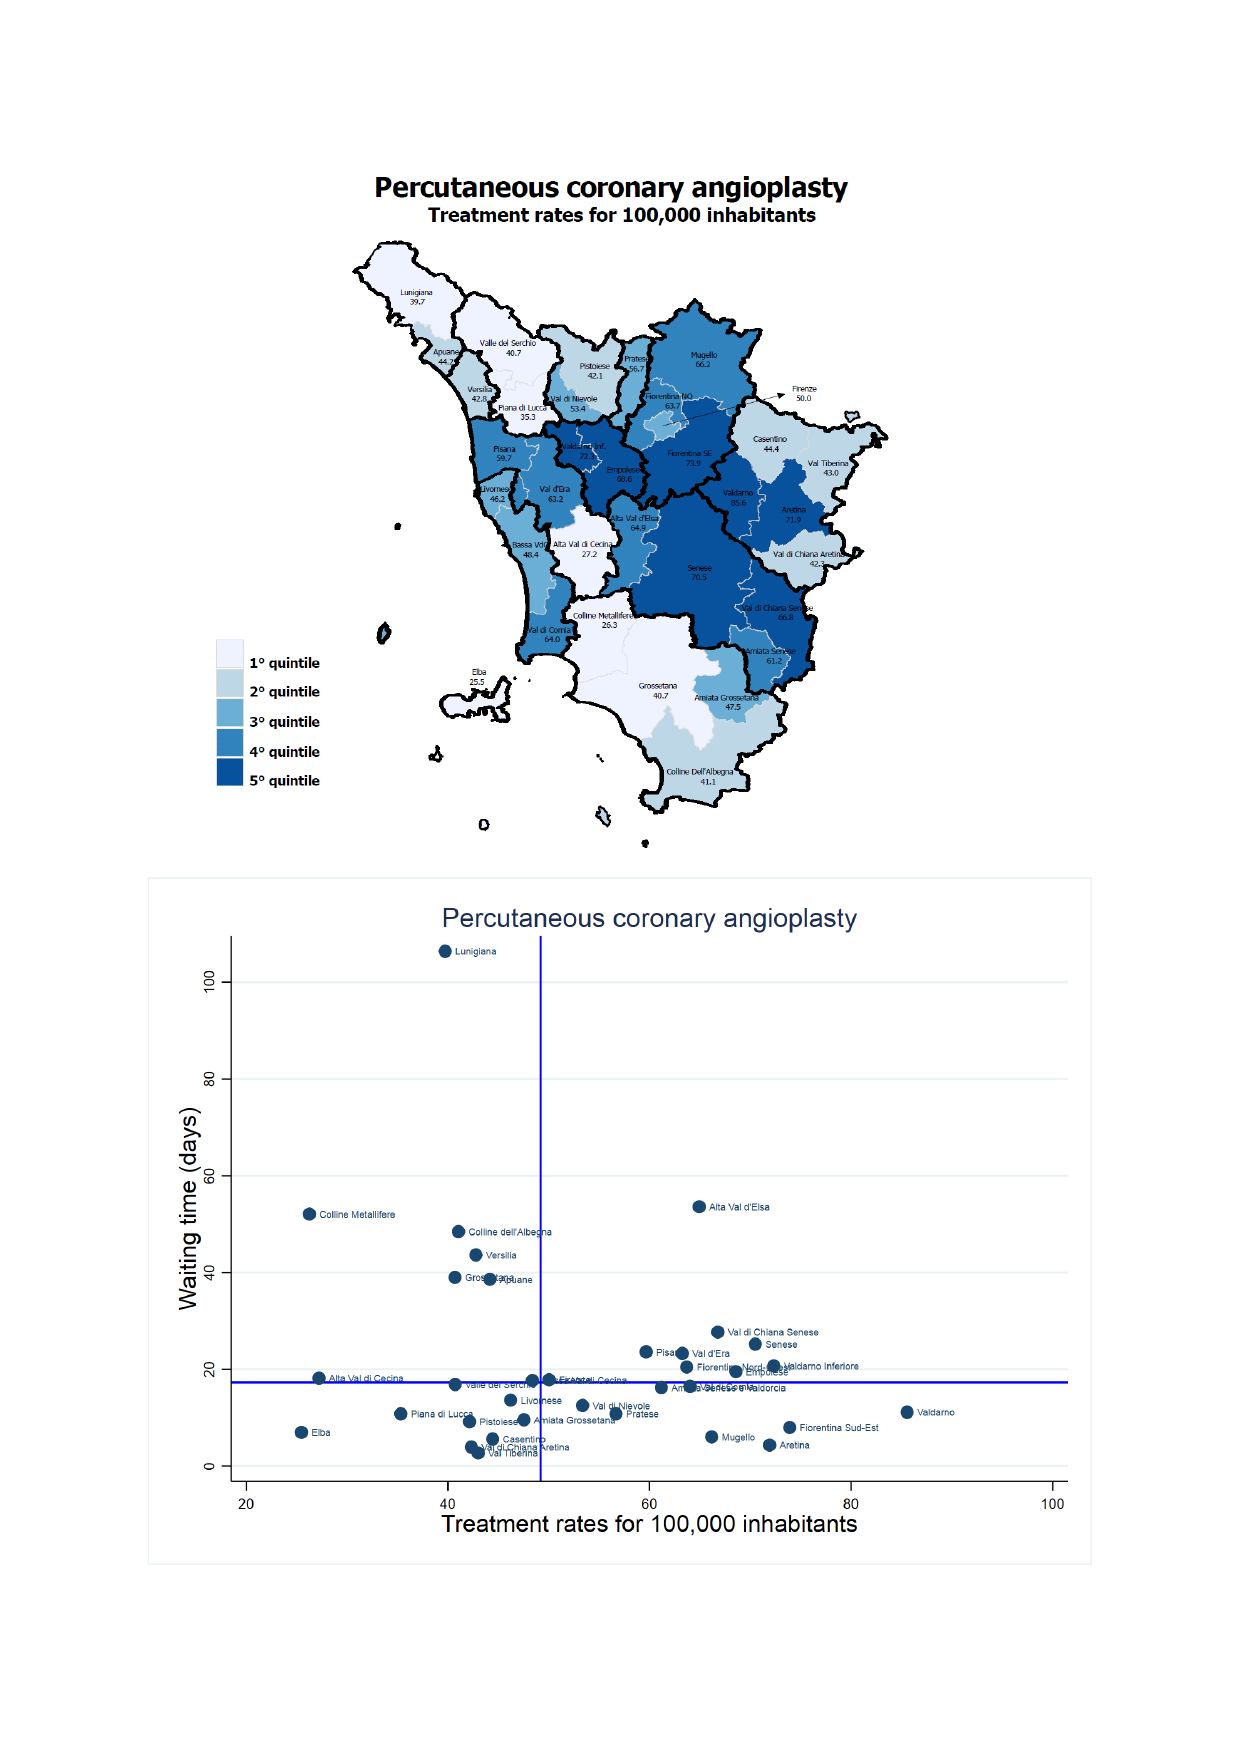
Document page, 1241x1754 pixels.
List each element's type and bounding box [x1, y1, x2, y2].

picture [147, 147, 1092, 1565]
